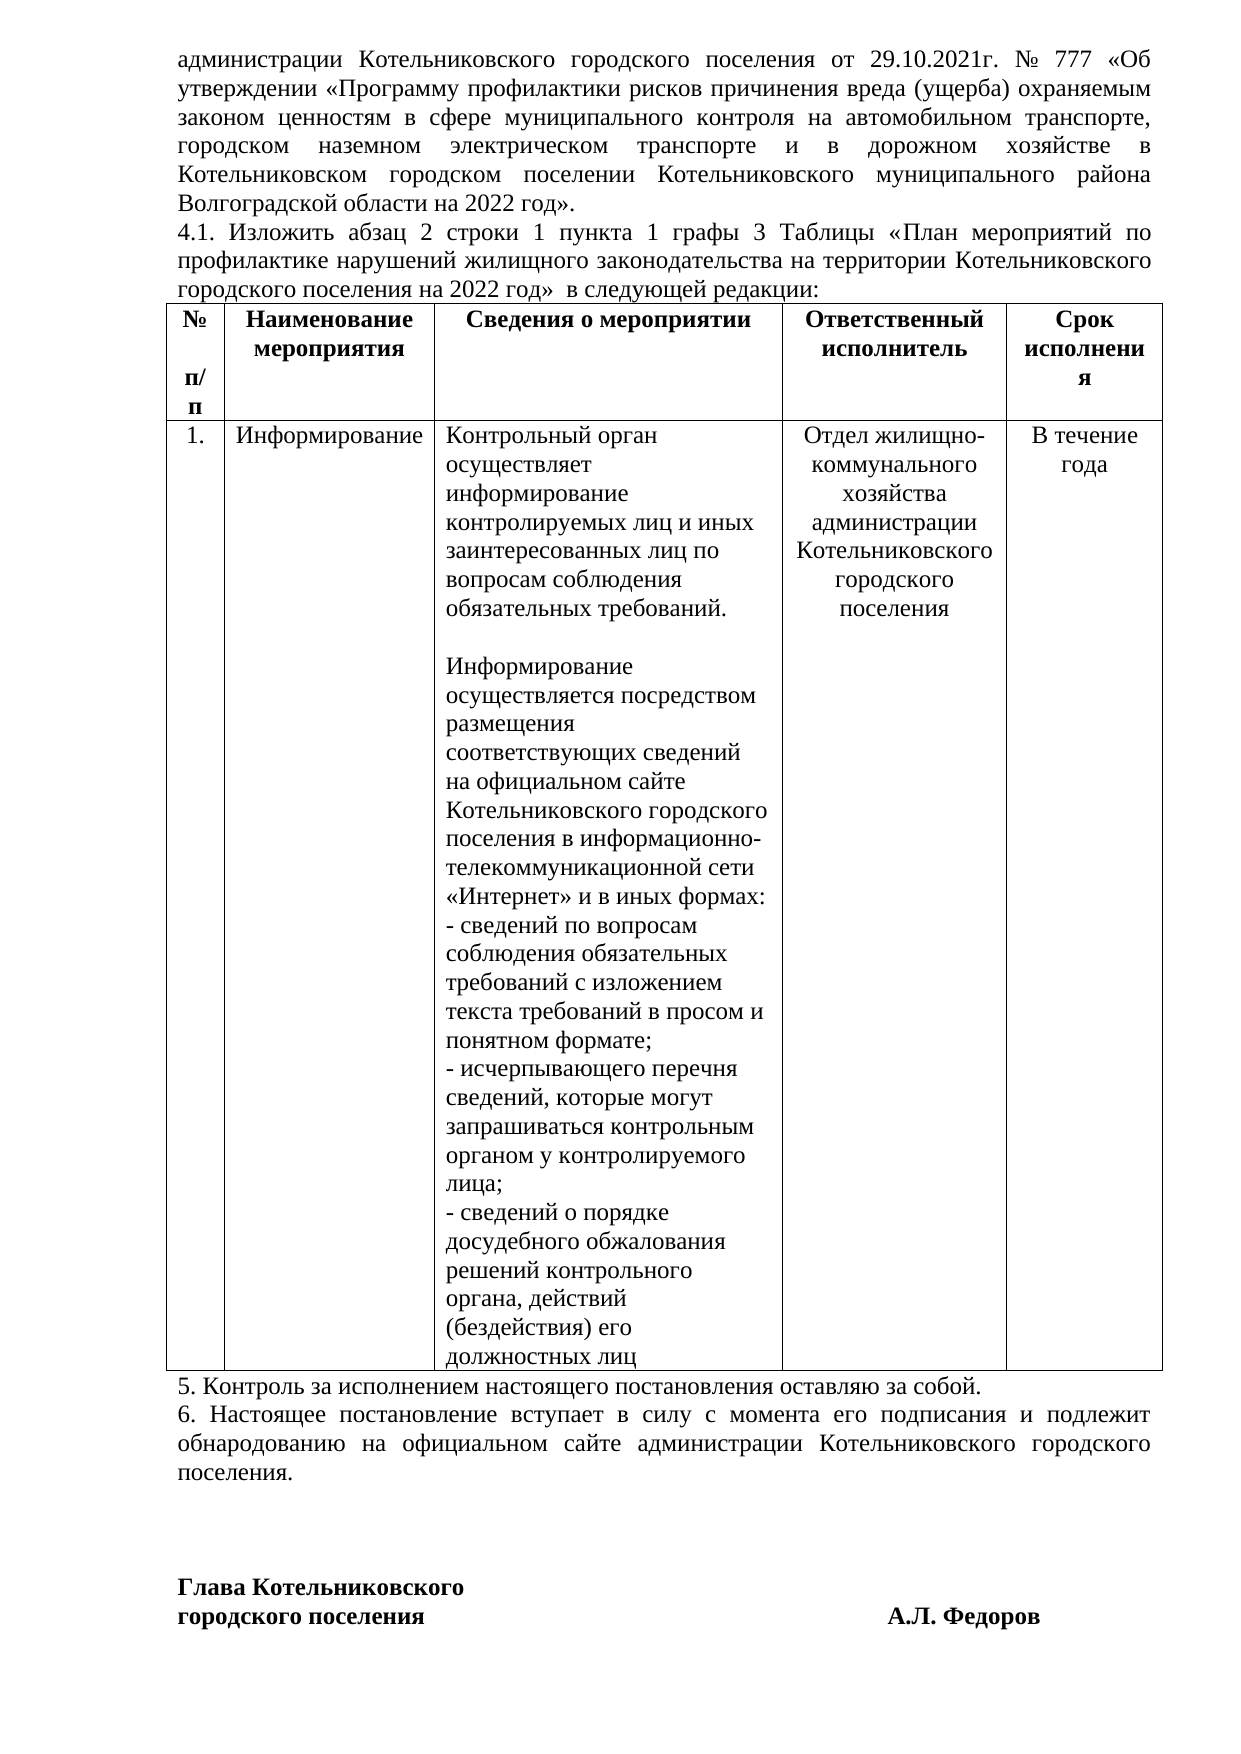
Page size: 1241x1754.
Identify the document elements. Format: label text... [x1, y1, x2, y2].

table_header Ответственный исполнитель [783, 304, 1006, 419]
text 5. Контроль за исполнением настоящего постановления оставляю за собой. [177, 1371, 1152, 1399]
text 4.1. Изложить абзац 2 строки 1 пункта 1 графы 3 Таблицы «План мероприятий по профилактике нарушений жилищного законодательства на территории Котельниковского городского поселения на 2022 год» в следующей редакции: [177, 217, 1152, 303]
table_header № п/п [167, 304, 224, 419]
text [177, 44, 1152, 217]
text 6. Настоящее постановление вступает в силу с момента его подписания и подлежит обнародованию на официальном сайте администрации Котельниковского городского поселения. [177, 1399, 1152, 1486]
table_header Срок исполнения [1007, 304, 1162, 419]
table_header Сведения о мероприятии [435, 304, 782, 419]
table_cell 1. [167, 421, 224, 1370]
text городского поселения А.Л. Федоров [177, 1601, 1152, 1629]
table_cell Отдел жилищно-коммунального хозяйства администрации Котельниковского городского поселения [783, 421, 1006, 1370]
text Глава Котельниковского [177, 1572, 1152, 1601]
table_cell В течение года [1007, 421, 1162, 1370]
table_header Наименование мероприятия [225, 304, 434, 419]
table_cell Информирование [225, 421, 434, 1370]
